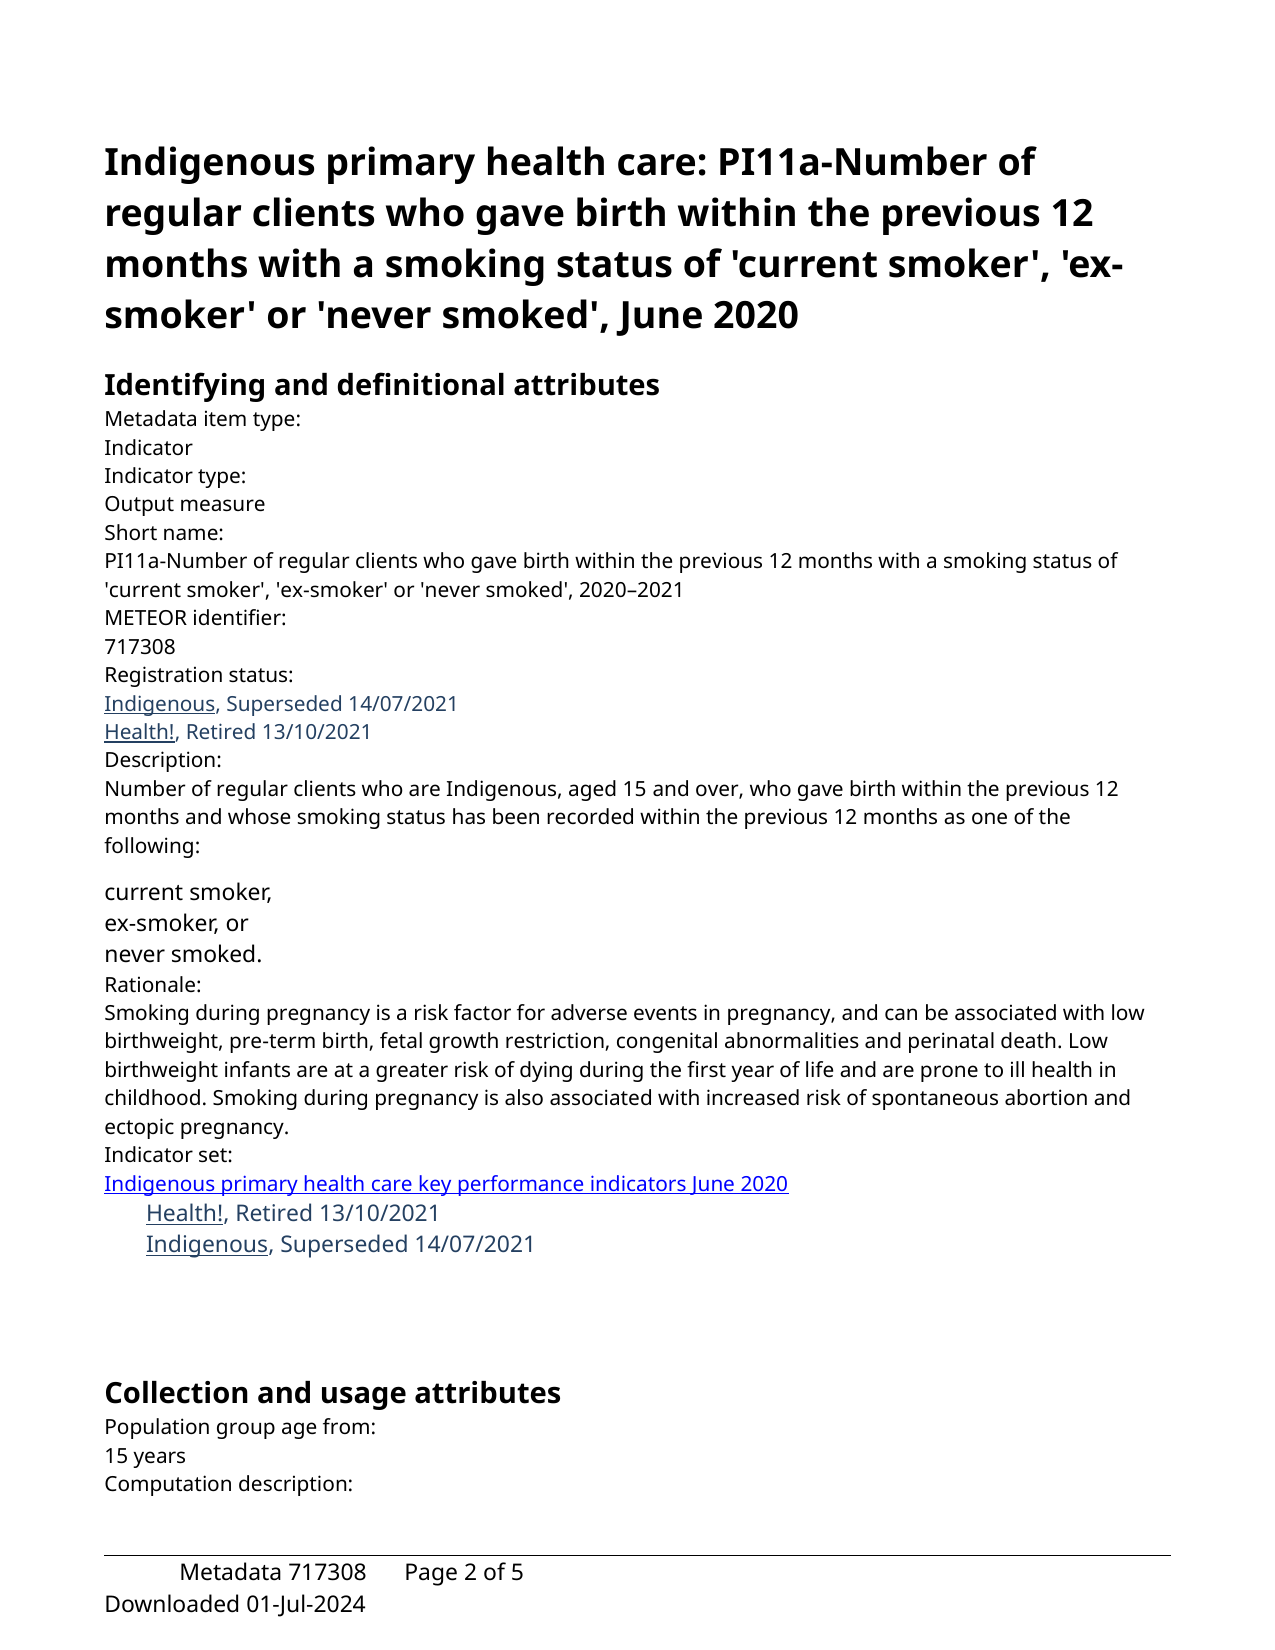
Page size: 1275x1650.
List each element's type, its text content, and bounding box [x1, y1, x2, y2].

subtitle Indigenous primary health care: PI11a-Number of regular clients who gave birth within the previous 12 months with a smoking status of 'current smoker', 'ex-smoker' or 'never smoked', June 2020 [104, 135, 1171, 339]
